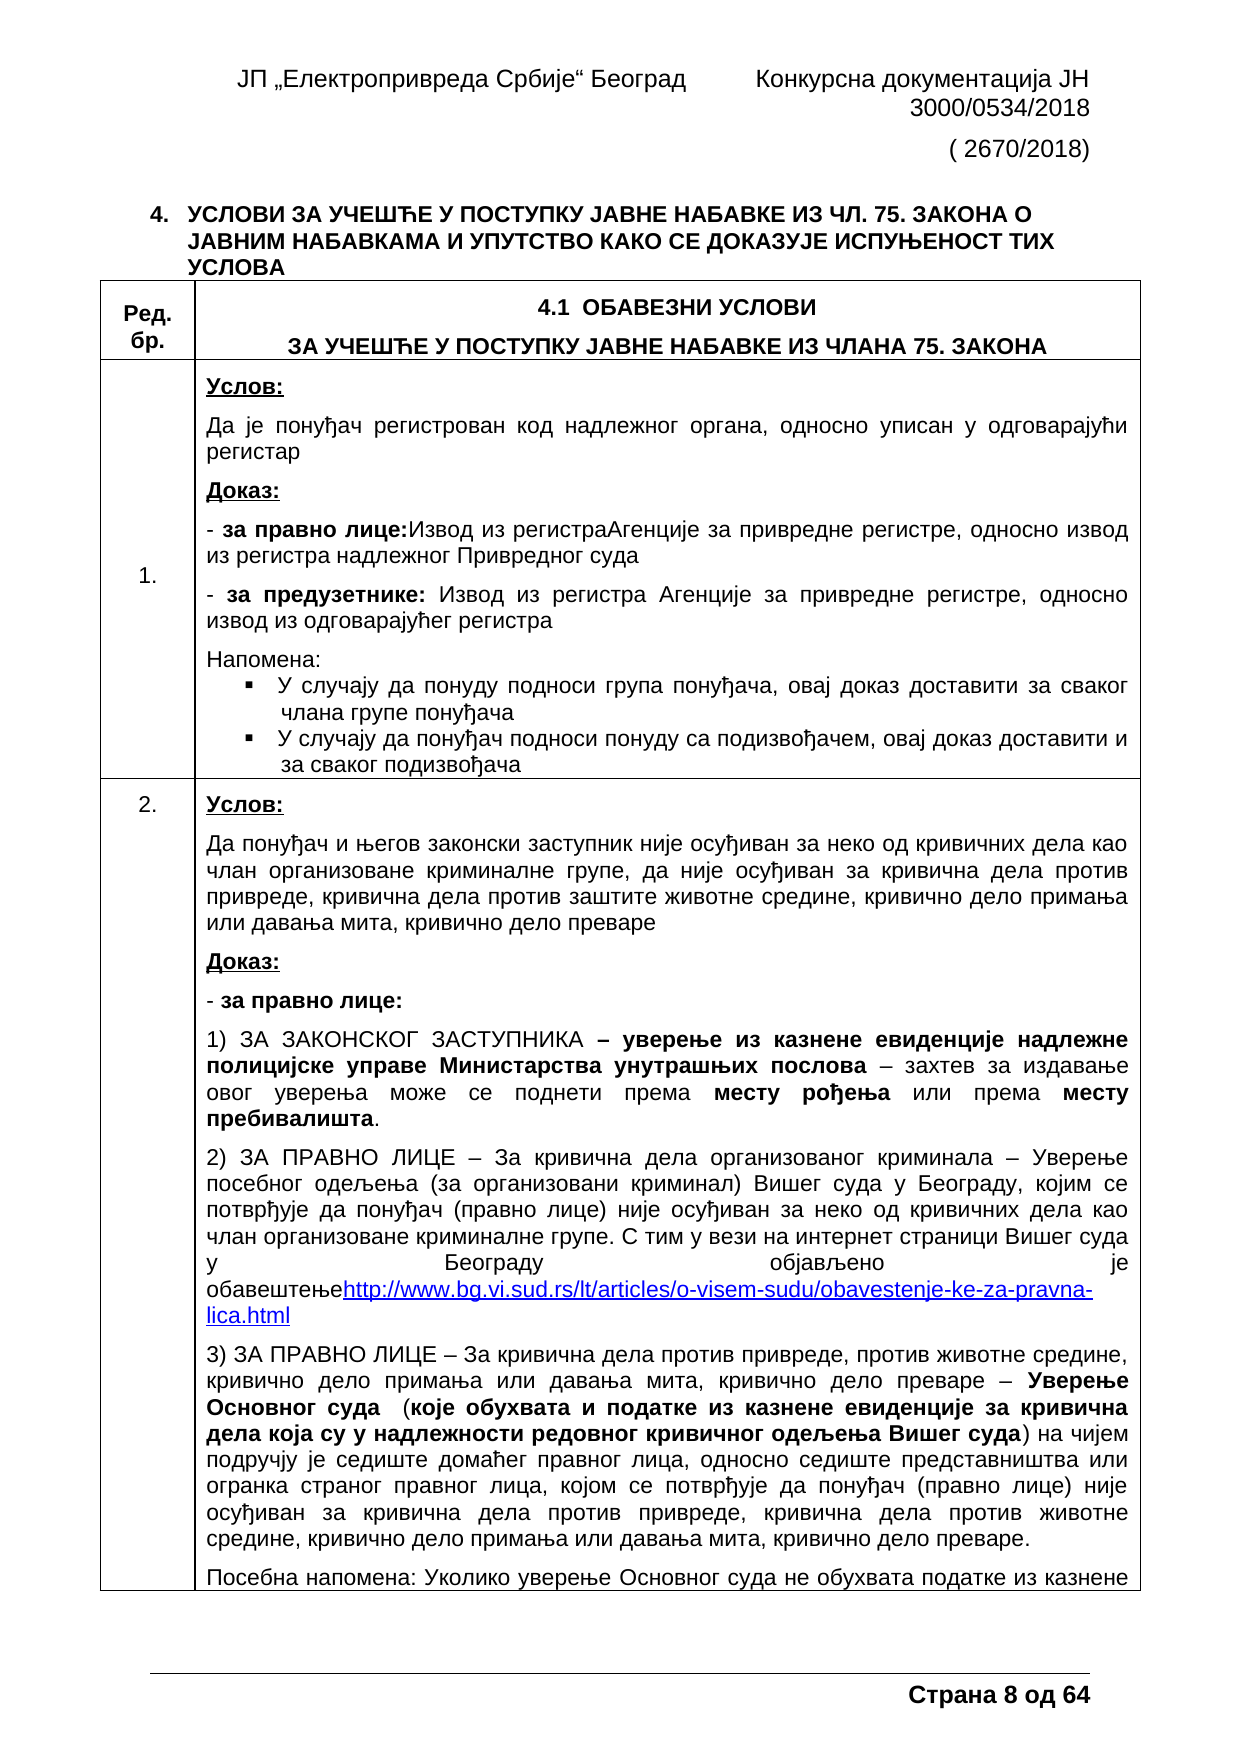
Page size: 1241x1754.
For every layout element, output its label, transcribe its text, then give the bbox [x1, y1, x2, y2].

table_cell 1. [101, 360, 194, 778]
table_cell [196, 779, 1140, 1590]
table_header 4.1 ОБАВЕЗНИ УСЛОВИ ЗА УЧЕШЋЕ У ПОСТУПКУ ЈАВНЕ НАБАВКЕ ИЗ ЧЛАНА 75. ЗАКОНА [196, 281, 1140, 359]
table_header Ред. бр. [101, 281, 194, 359]
table_cell 2. [101, 779, 194, 1590]
table_cell Услов: Да је понуђач регистрован код надлежног органа, односно уписан у одговарајући регистар Доказ: - за правно лице:Извод из регистраАгенције за привредне регистре, односно извод из регистра надлежног Привредног суда - за предузетнике: Извод из регистра Агенције за привредне регистре, односно извод из одговарајућег регистра Напомена: У случају да понуду подноси група понуђача, овај доказ доставити за сваког члана групе понуђача У случају да понуђач подноси понуду са подизвођачем, овај доказ доставити и за сваког подизвођача [196, 360, 1140, 778]
list УСЛОВИ ЗА УЧЕШЋЕ У ПОСТУПКУ ЈАВНЕ НАБАВКЕ ИЗ ЧЛ. 75. ЗАКОНА О ЈАВНИМ НАБАВКАМА И УПУТСТВО КАКО СЕ ДОКАЗУЈЕ ИСПУЊЕНОСТ ТИХ УСЛОВА [150, 201, 1090, 280]
